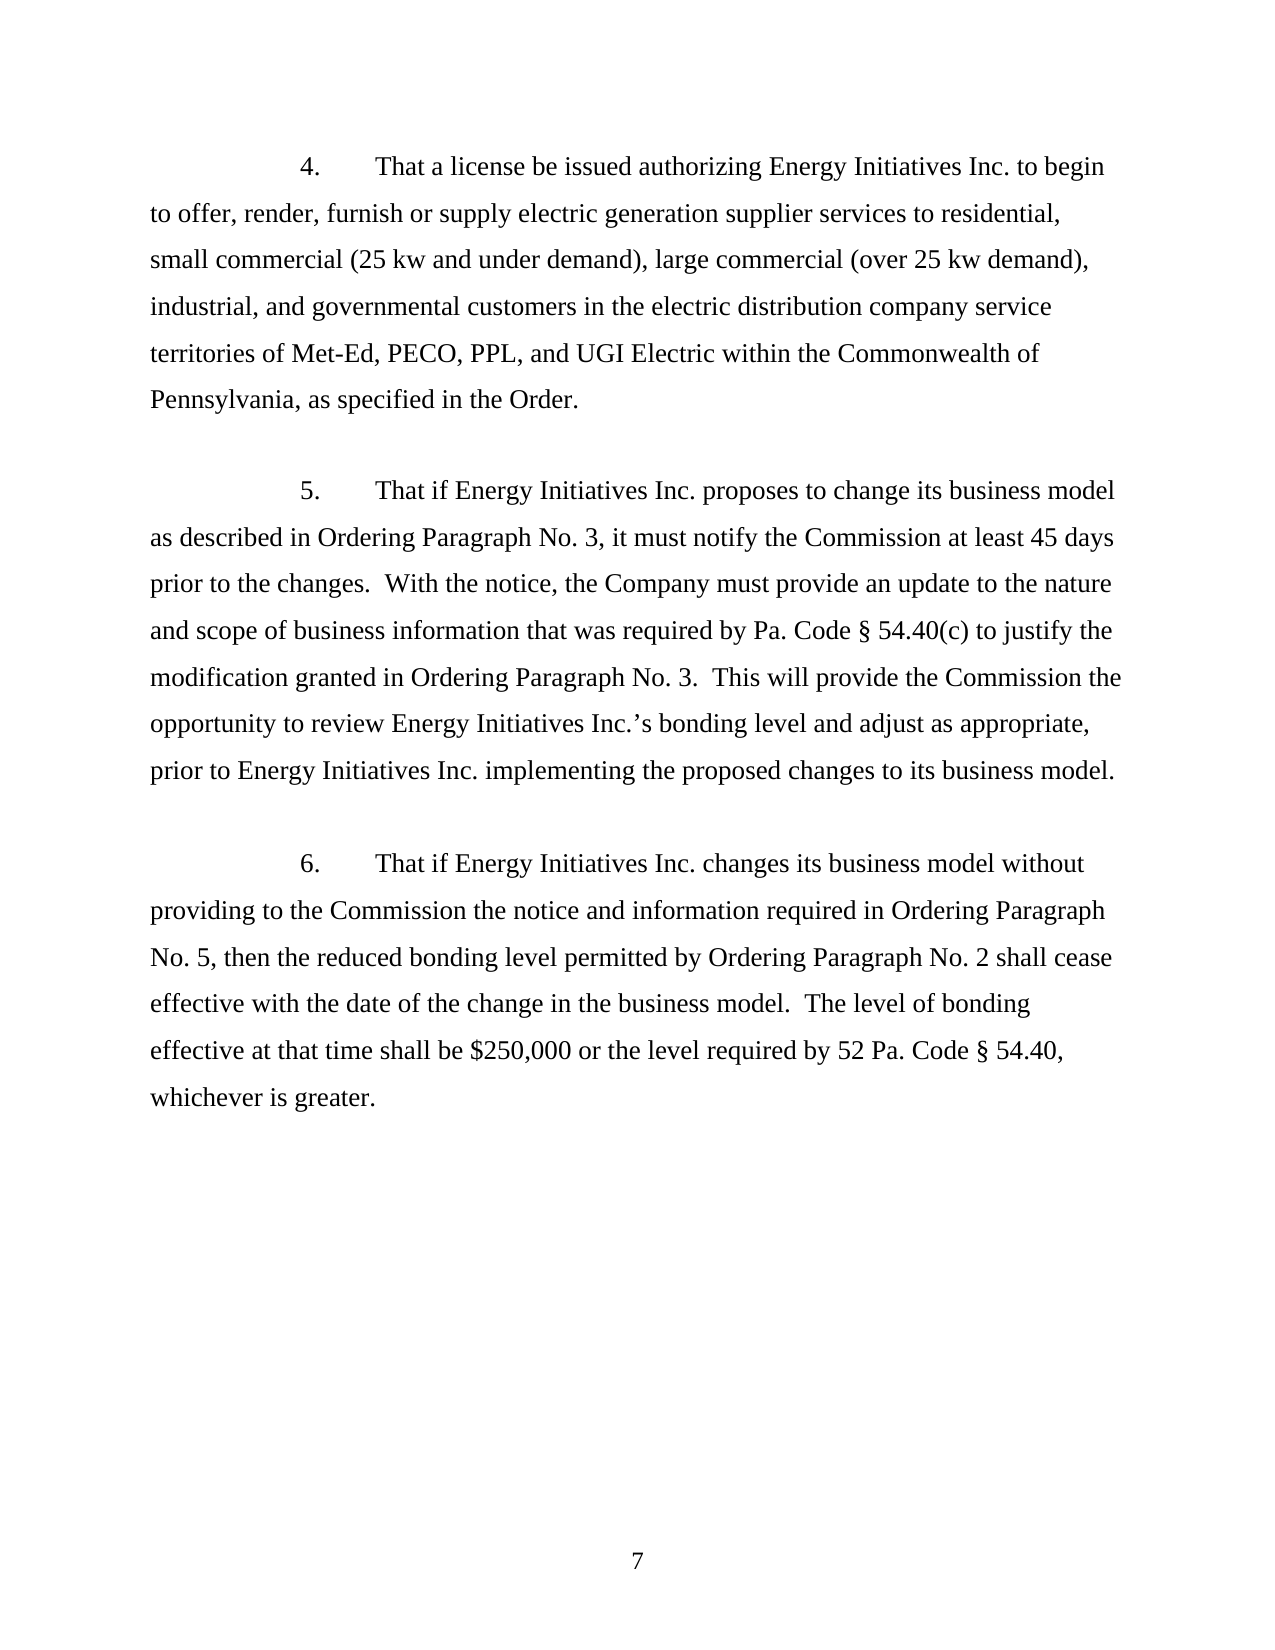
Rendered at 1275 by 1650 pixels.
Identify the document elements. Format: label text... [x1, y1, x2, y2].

text 6. That if Energy Initiatives Inc. changes its business model without providing to the Commission the notice and information required in Ordering Paragraph No. 5, then the reduced bonding level permitted by Ordering Paragraph No. 2 shall cease effective with the date of the change in the business model. The level of bonding effective at that time shall be $250,000 or the level required by 52 Pa. Code § 54.40, whichever is greater. [150, 848, 1125, 1112]
text 4. That a license be issued authorizing Energy Initiatives Inc. to begin to offer, render, furnish or supply electric generation supplier services to residential, small commercial (25 kw and under demand), large commercial (over 25 kw demand), industrial, and governmental customers in the electric distribution company service territories of Met-Ed, PECO, PPL, and UGI Electric within the Commonwealth of Pennsylvania, as specified in the Order. [150, 150, 1125, 414]
text 5. That if Energy Initiatives Inc. proposes to change its business model as described in Ordering Paragraph No. 3, it must notify the Commission at least 45 days prior to the changes. With the notice, the Company must provide an update to the nature and scope of business information that was required by Pa. Code § 54.40(c) to justify the modification granted in Ordering Paragraph No. 3. This will provide the Commission the opportunity to review Energy Initiatives Inc.’s bonding level and adjust as appropriate, prior to Energy Initiatives Inc. implementing the proposed changes to its business model. [150, 474, 1125, 785]
